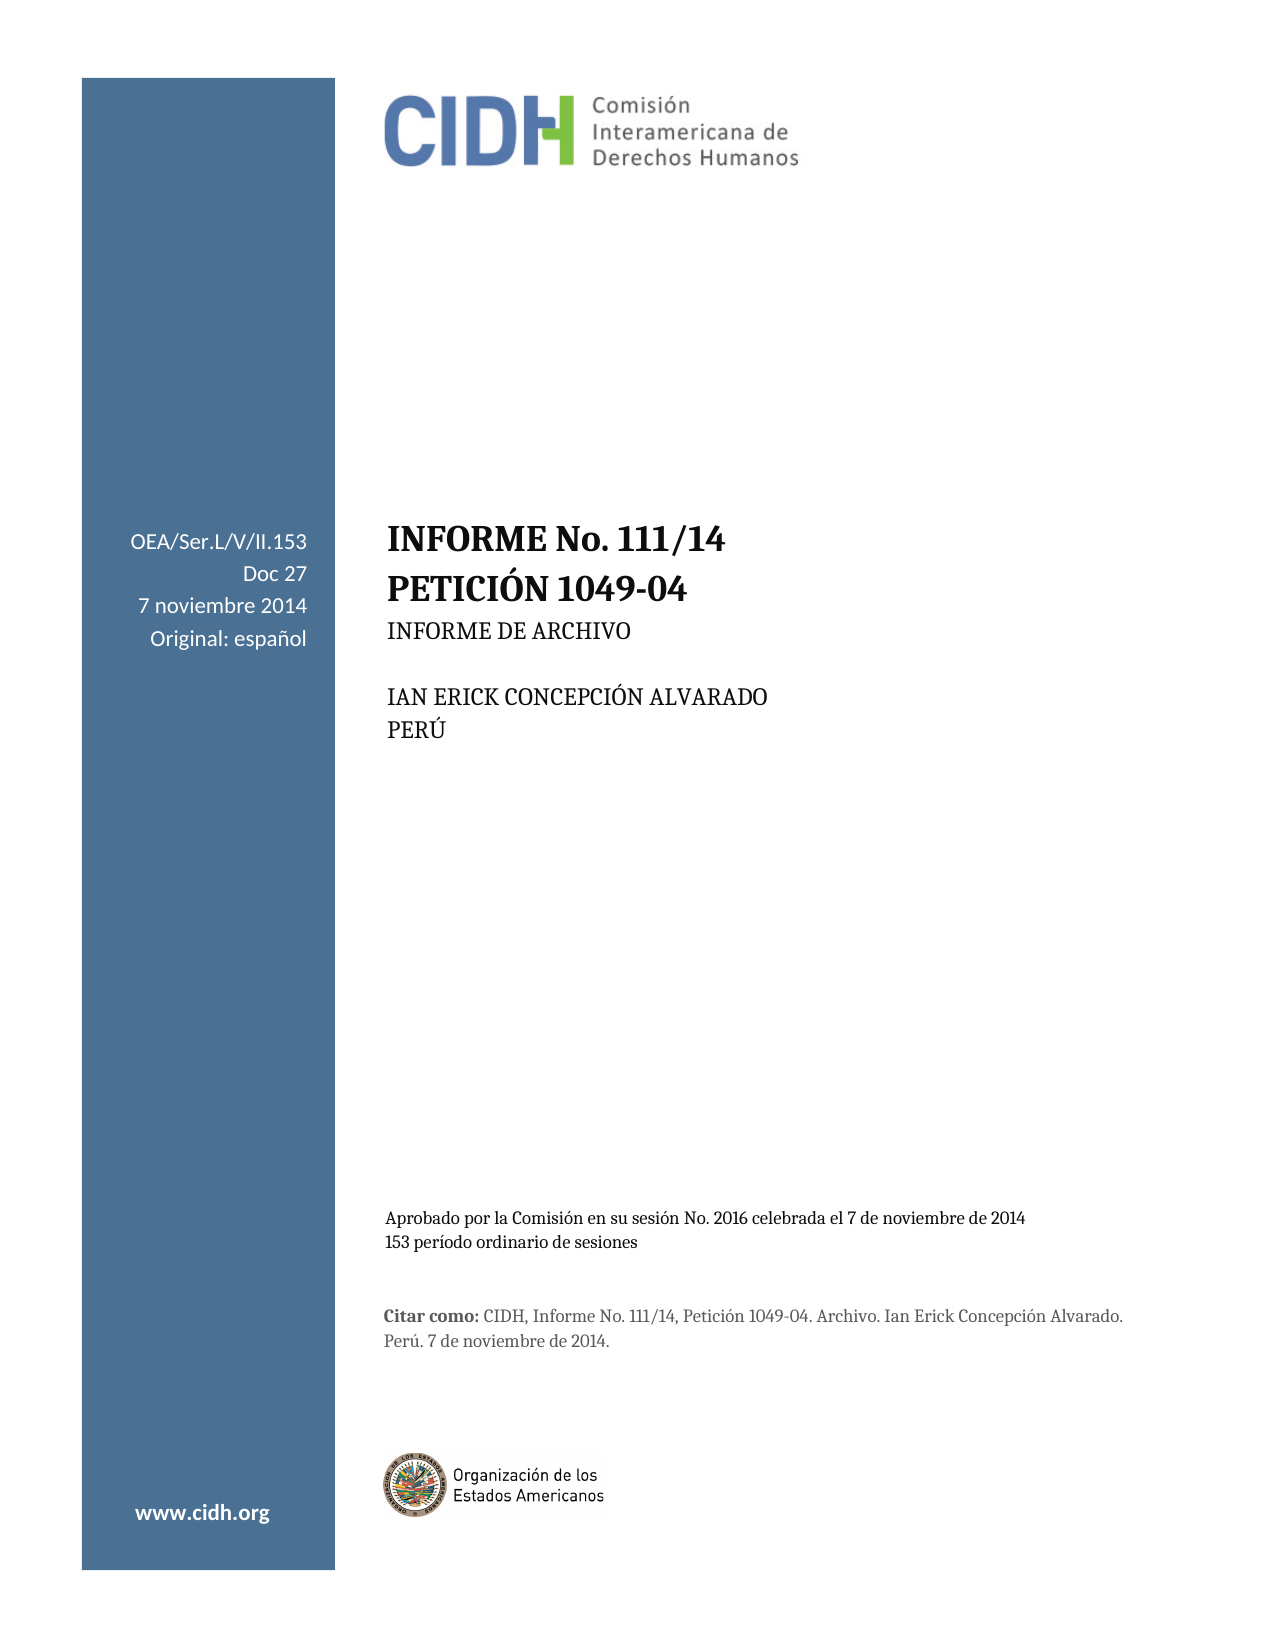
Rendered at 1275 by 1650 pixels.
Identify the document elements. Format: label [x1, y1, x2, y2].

picture [375, 87, 810, 173]
picture [383, 1453, 604, 1517]
